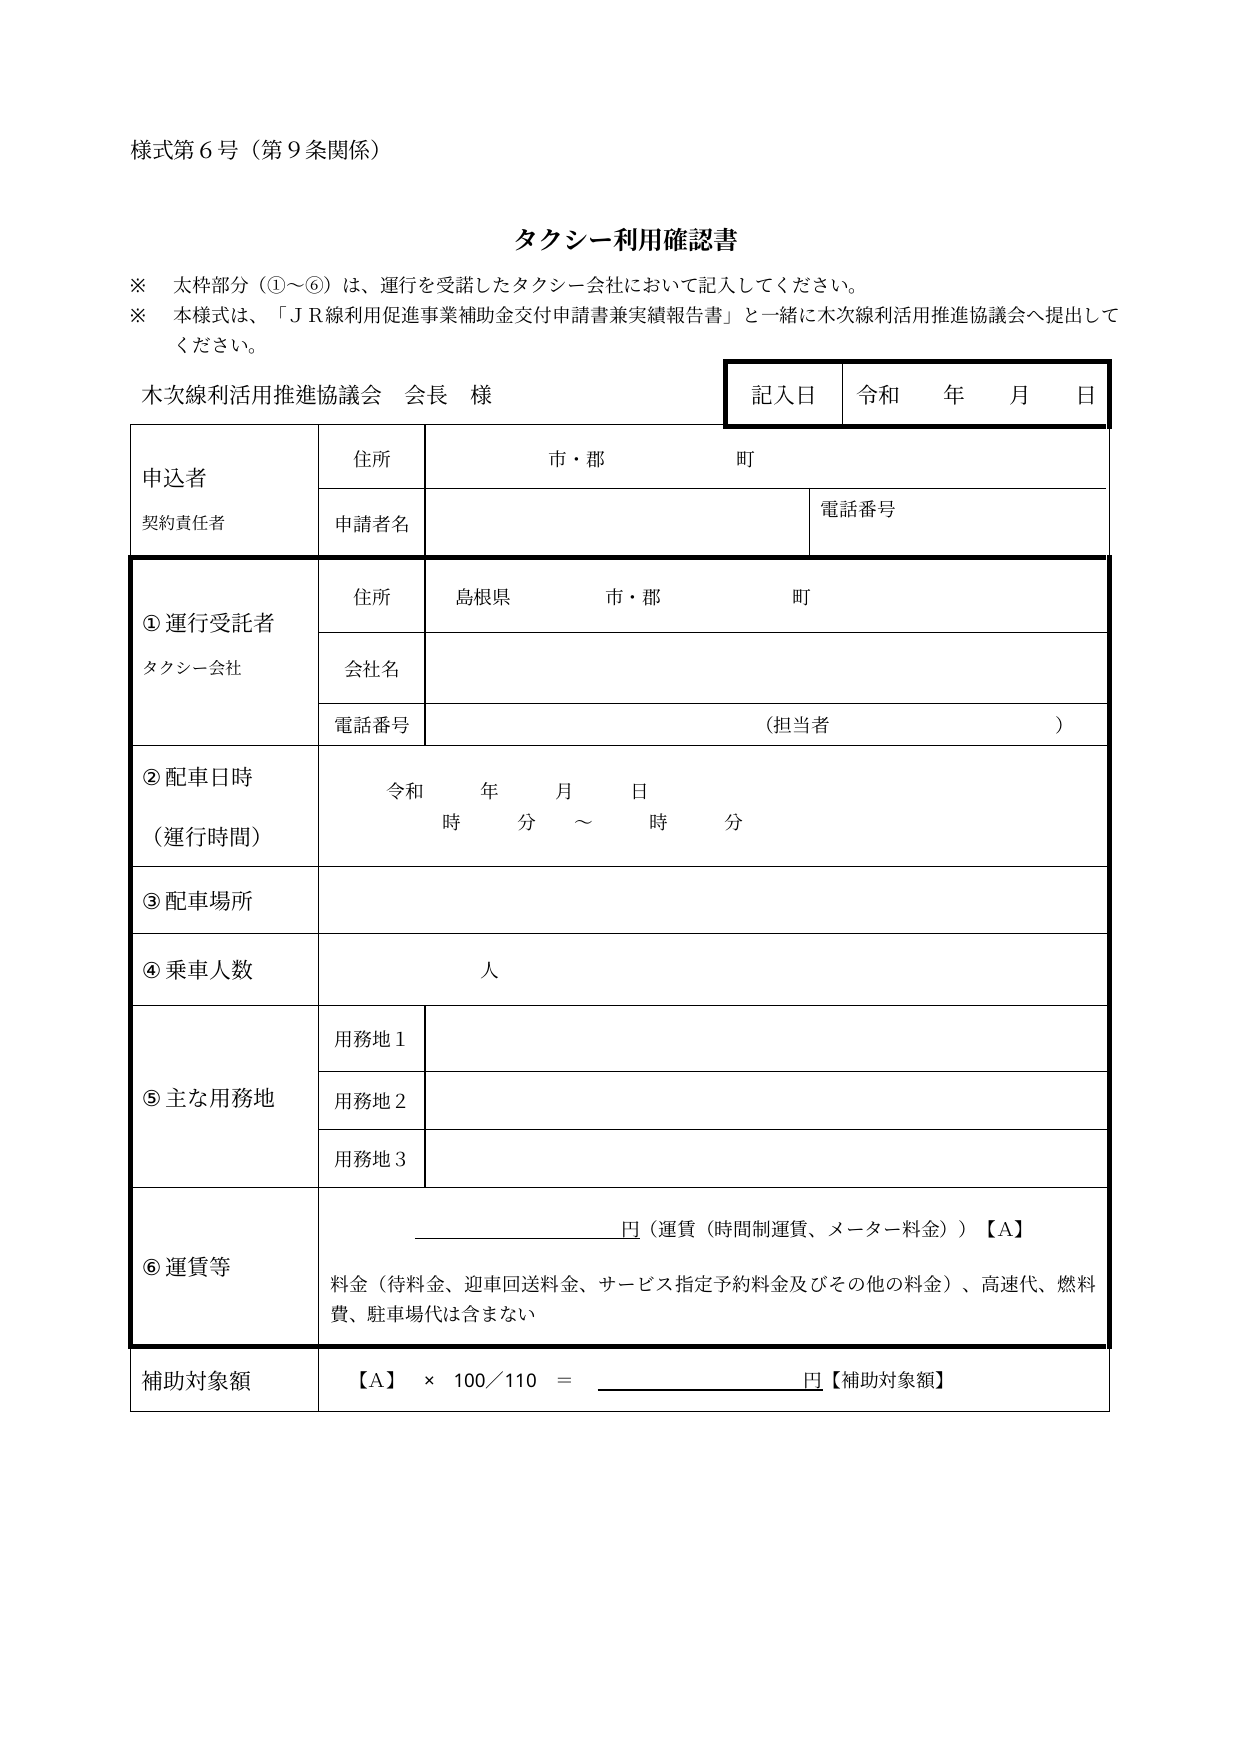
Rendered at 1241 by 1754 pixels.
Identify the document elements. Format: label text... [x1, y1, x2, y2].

text 様式第６号（第９条関係） [130, 118, 1122, 179]
table_cell 電話番号 [319, 704, 424, 745]
table_header 記入日 [728, 364, 842, 424]
table_cell 補助対象額 [131, 1349, 318, 1411]
table_cell ⑤主な用務地 [133, 1006, 318, 1187]
table_cell 住所 [319, 560, 424, 632]
table_cell [426, 1006, 1107, 1071]
table_cell 円（運賃（時間制運賃、メーター料金））【Ａ】 料金（待料金、迎車回送料金、サービス指定予約料金及びその他の料金）、高速代、燃料費、駐車場代は含まない [319, 1188, 1107, 1344]
list 太枠部分（①～⑥）は、運行を受諾したタクシー会社において記入してください。 [130, 269, 1122, 299]
table_cell ④乗車人数 [133, 934, 318, 1005]
table_cell 用務地２ [319, 1072, 424, 1129]
table_header 木次線利活用推進協議会 会長 様 [130, 359, 723, 424]
table_cell 申込者 契約責任者 [131, 425, 318, 555]
table_cell 電話番号 [810, 488, 1109, 555]
table_cell 令和 年 月 日 時 分 ～ 時 分 [319, 746, 1107, 866]
table_cell 住所 [319, 425, 424, 487]
table_cell 市・郡 町 [426, 424, 1109, 487]
table_cell ③配車場所 [133, 867, 318, 933]
table_cell ②配車日時 （運行時間） [133, 746, 318, 866]
table_cell [426, 489, 809, 555]
table_cell ⑥運賃等 [133, 1188, 318, 1344]
table_cell 人 [319, 934, 1107, 1005]
list 本様式は、「ＪＲ線利用促進事業補助金交付申請書兼実績報告書」と一緒に木次線利活用推進協議会へ提出してください。 [130, 299, 1122, 359]
text タクシー利用確認書 [130, 209, 1122, 269]
table_cell ①運行受託者 タクシー会社 [133, 560, 318, 745]
table_cell 用務地１ [319, 1006, 424, 1071]
table_cell 会社名 [319, 633, 424, 702]
table_cell [319, 867, 1107, 933]
table_cell 【Ａ】 × 100／110 ＝ 円【補助対象額】 [319, 1344, 1109, 1411]
table_cell [426, 1072, 1107, 1129]
table_cell （担当者 ） [426, 704, 1107, 745]
table_cell [426, 1130, 1107, 1187]
table_cell 申請者名 [319, 489, 424, 555]
table_cell 用務地３ [319, 1130, 424, 1187]
table_cell [426, 633, 1107, 702]
table_header 令和 年 月 日 [843, 364, 1107, 424]
table_cell 島根県 市・郡 町 [426, 555, 1107, 632]
